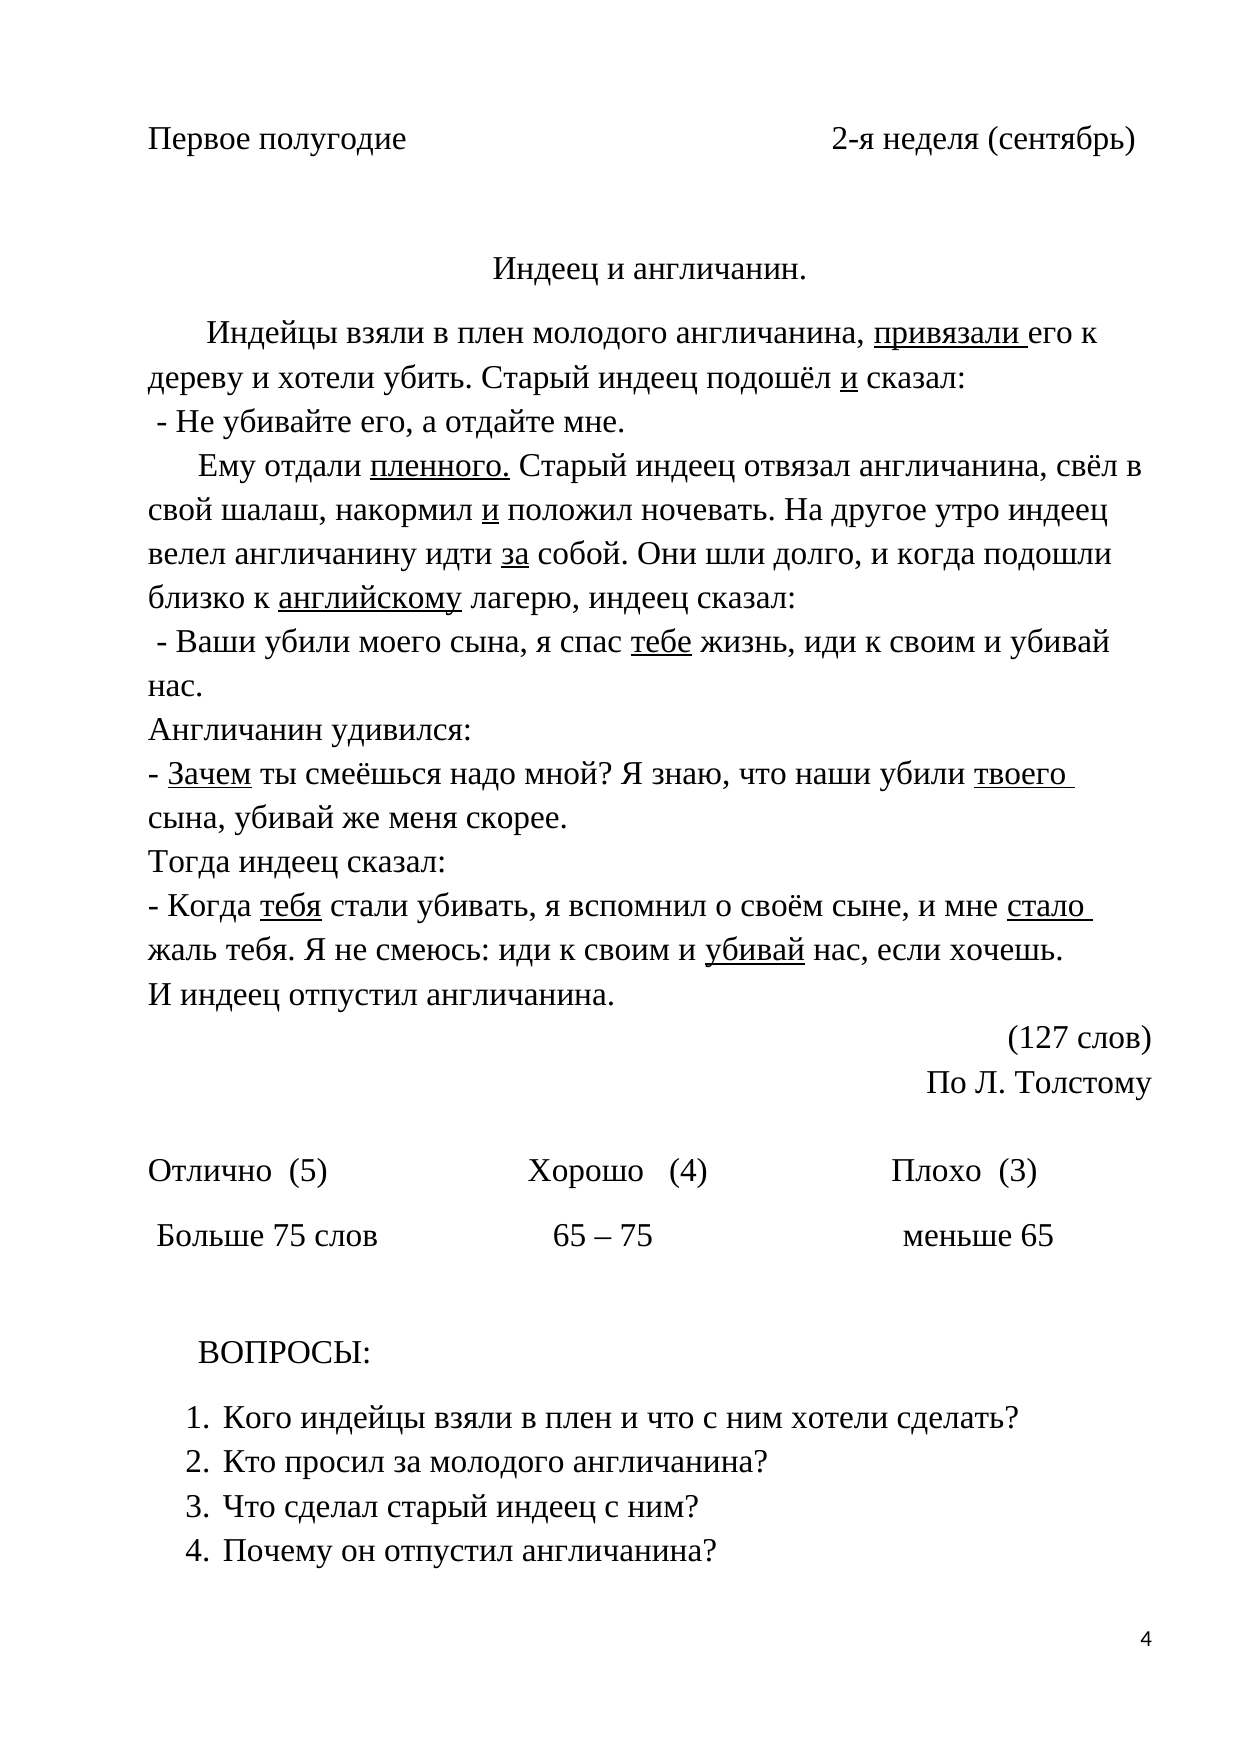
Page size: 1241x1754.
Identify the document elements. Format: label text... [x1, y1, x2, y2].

list Кого индейцы взяли в плен и что с ним хотели сделать? [185, 1398, 1152, 1436]
list Что сделал старый индеец с ним? [185, 1486, 1152, 1524]
text - Зачем ты смеёшься надо мной? Я знаю, что наши убили твоего сына, убивай же меня скорее. [148, 753, 1152, 836]
text ВОПРОСЫ: [148, 1333, 1152, 1371]
text Индеец и англичанин. [148, 248, 1152, 286]
list Почему он отпустил англичанина? [185, 1530, 1152, 1568]
text И индеец отпустил англичанина. [148, 974, 1152, 1012]
text (127 слов) [148, 1018, 1152, 1056]
text Тогда индеец сказал: [148, 842, 1152, 880]
text Ему отдали пленного. Старый индеец отвязал англичанина, свёл в свой шалаш, накормил и положил ночевать. На другое утро индеец велел англичанину идти за собой. Они шли долго, и когда подошли близко к английскому лагерю, индеец сказал: [148, 445, 1152, 616]
text - Не убивайте его, а отдайте мне. [148, 401, 1152, 439]
text Индейцы взяли в плен молодого англичанина, привязали его к дереву и хотели убить. Старый индеец подошёл и сказал: [148, 313, 1152, 395]
text Больше 75 слов 65 – 75 меньше 65 [148, 1215, 1152, 1253]
text - Когда тебя стали убивать, я вспомнил о своём сыне, и мне стало жаль тебя. Я не смеюсь: иди к своим и убивай нас, если хочешь. [148, 886, 1152, 968]
text Англичанин удивился: [148, 709, 1152, 748]
text - Ваши убили моего сына, я спас тебе жизнь, иди к своим и убивай нас. [148, 621, 1152, 704]
list Кто просил за молодого англичанина? [185, 1442, 1152, 1480]
text По Л. Толстому [148, 1062, 1152, 1100]
text Первое полугодие 2-я неделя (сентябрь) [148, 118, 1152, 156]
text Отлично (5) Хорошо (4) Плохо (3) [148, 1150, 1152, 1188]
